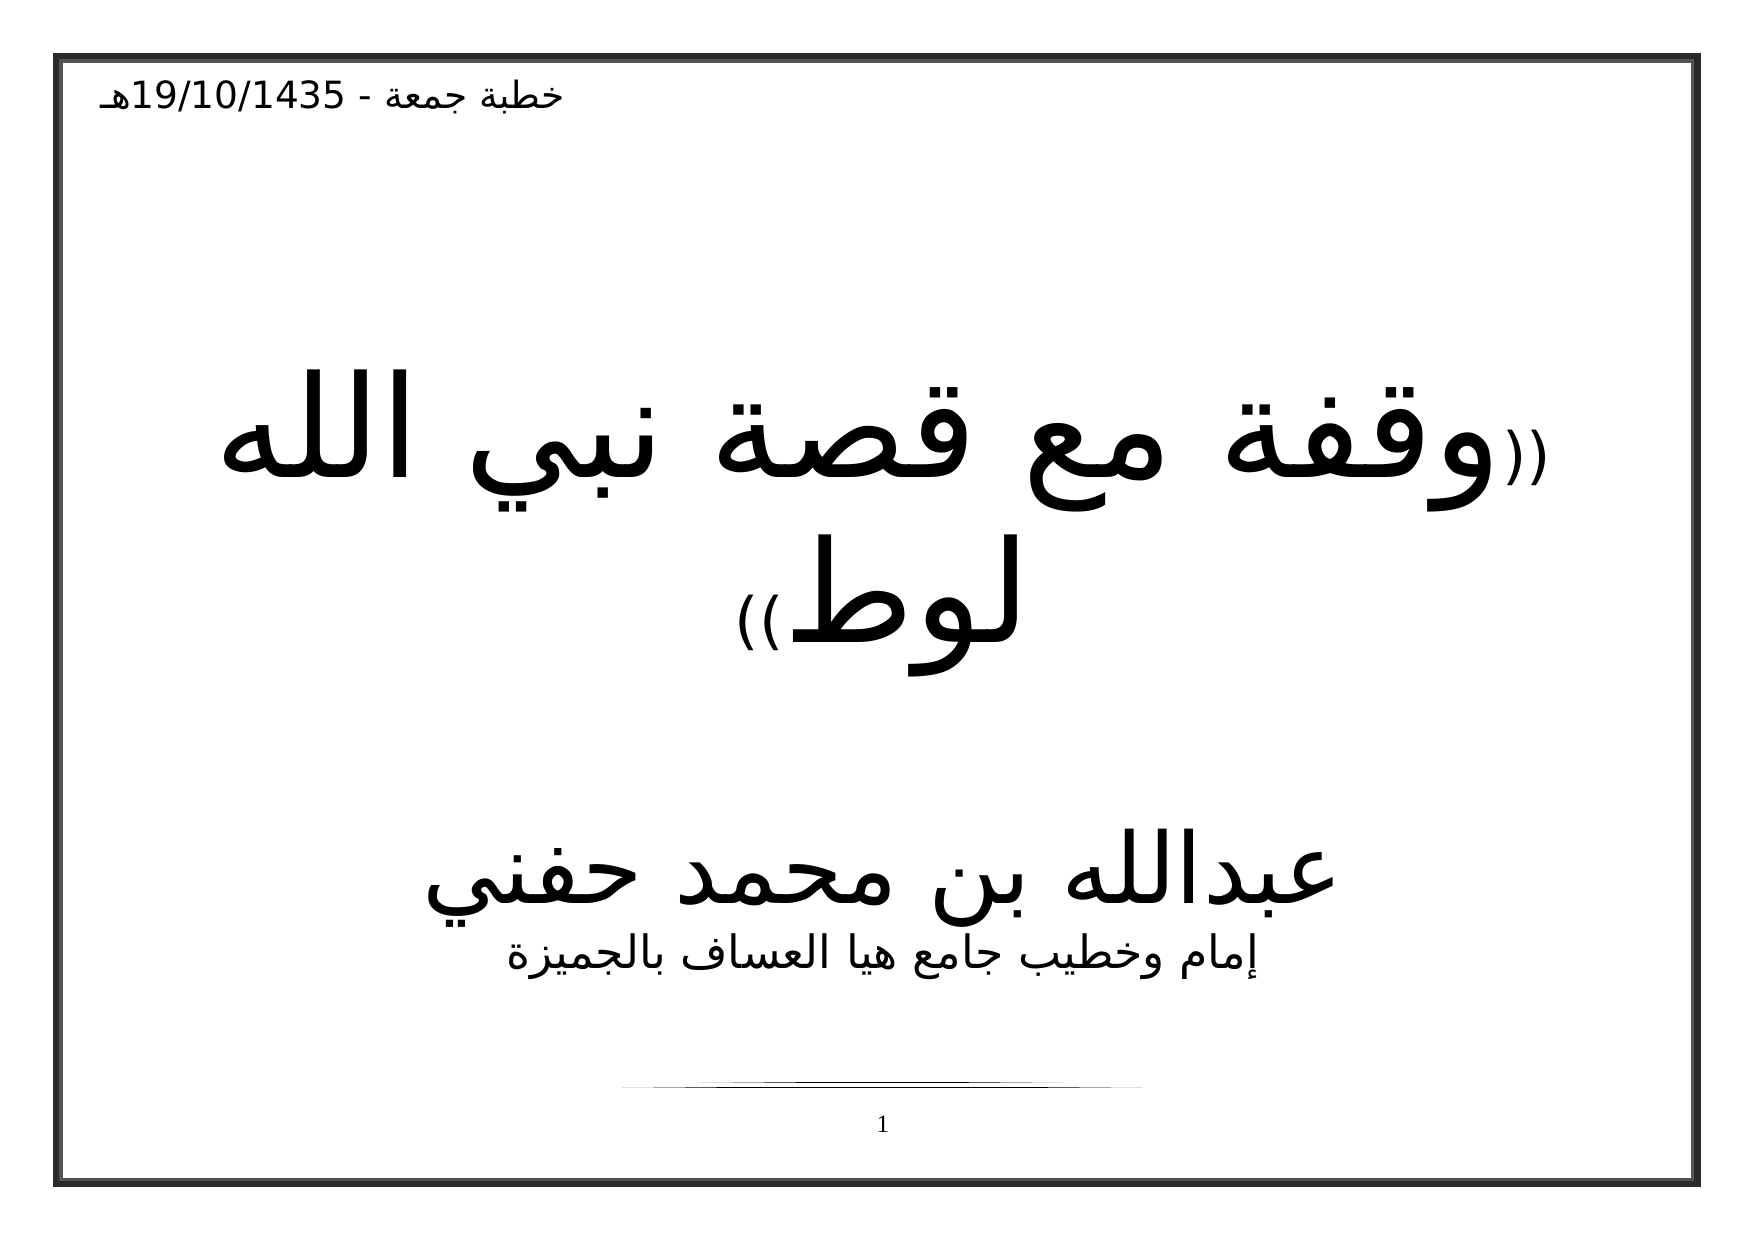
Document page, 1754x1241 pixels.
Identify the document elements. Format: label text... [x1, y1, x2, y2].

text عبدالله بن محمد حفني [100, 812, 1665, 926]
text ((وقفة مع قصة نبي الله لوط)) [100, 346, 1665, 676]
text إمام وخطيب جامع هيا العساف بالجميزة [100, 926, 1665, 980]
